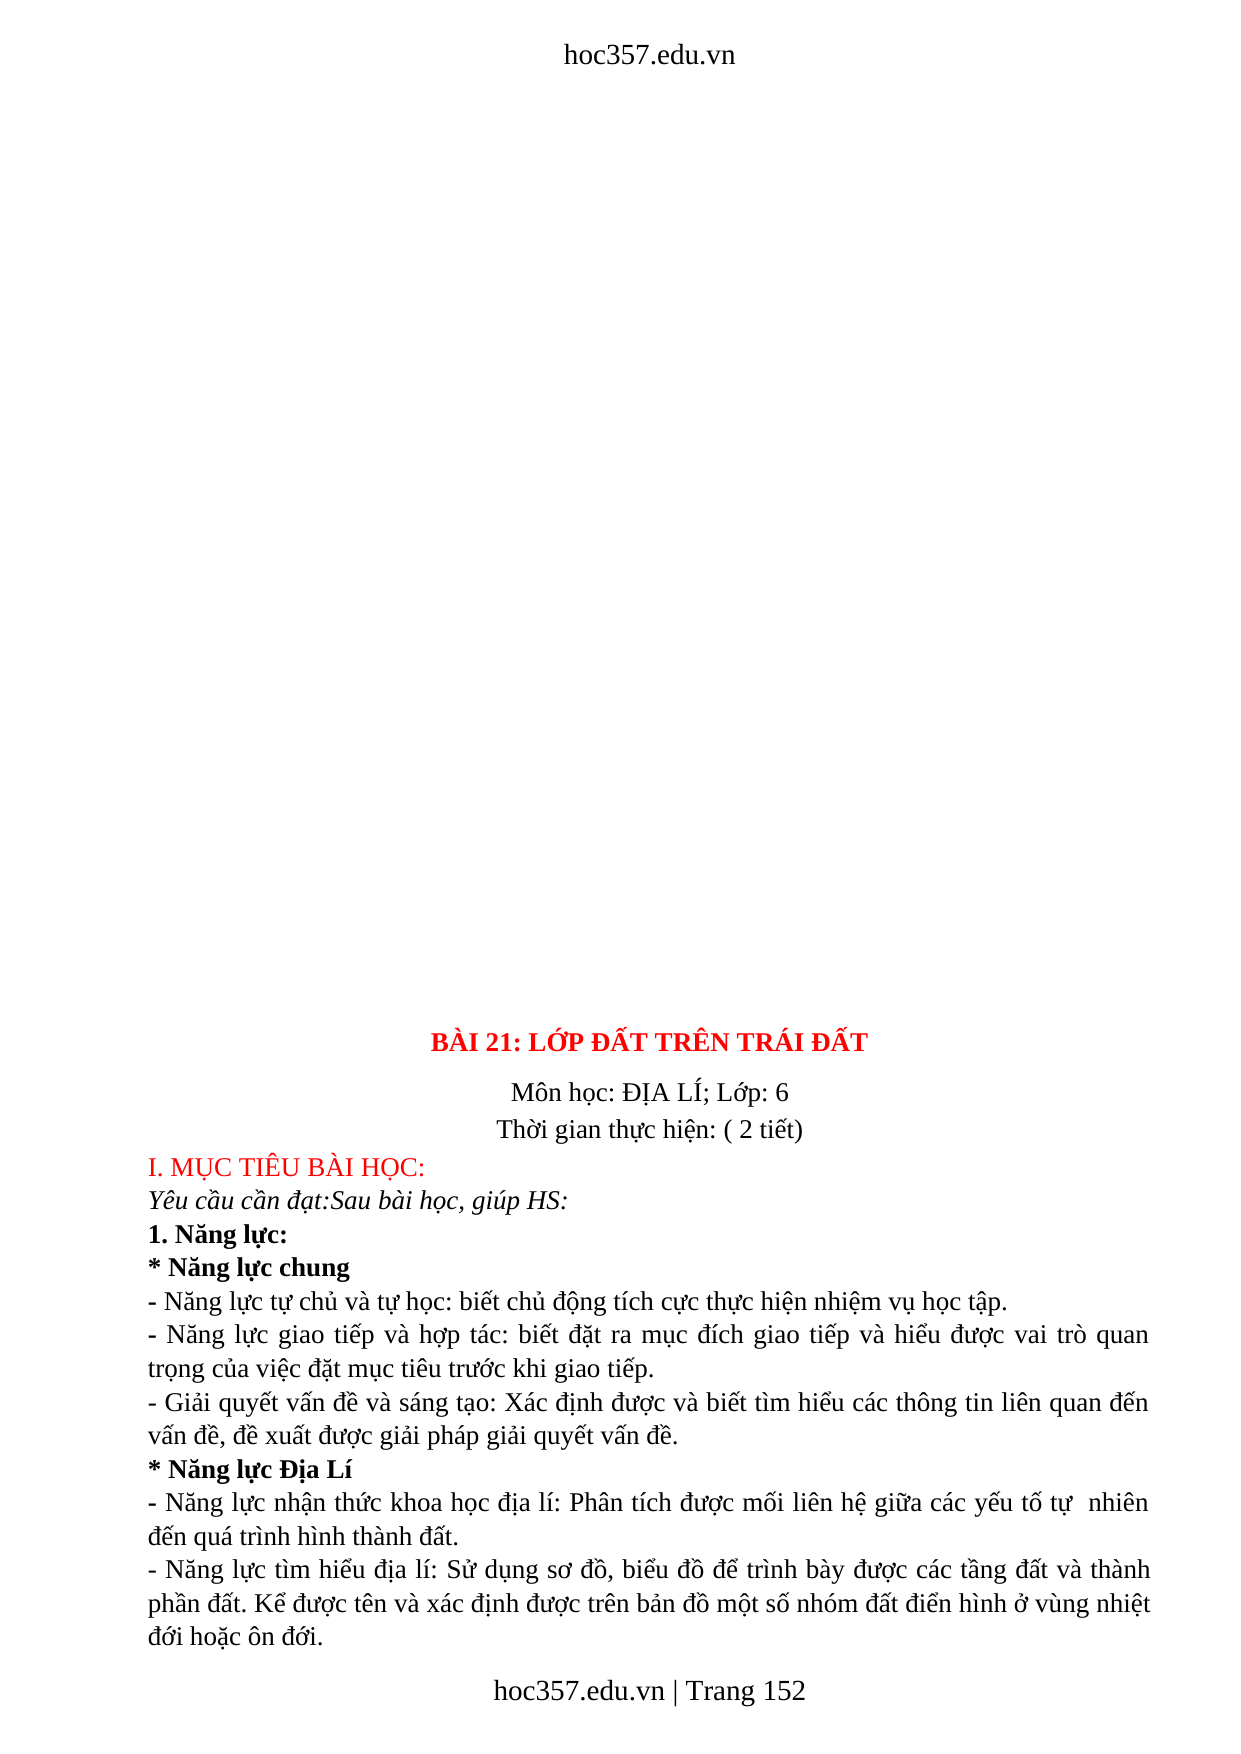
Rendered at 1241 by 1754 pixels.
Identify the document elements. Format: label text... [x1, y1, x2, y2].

text - Năng lực tự chủ và tự học: biết chủ động tích cực thực hiện nhiệm vụ học tập. [148, 1285, 1152, 1316]
text I. MỤC TIÊU BÀI HỌC: [148, 1151, 1152, 1182]
text 1. Năng lực: [148, 1218, 1152, 1249]
text Thời gian thực hiện: ( 2 tiết) [148, 1114, 1152, 1145]
text Yêu cầu cần đạt:Sau bài học, giúp HS: [148, 1184, 1152, 1216]
text - Giải quyết vấn đề và sáng tạo: Xác định được và biết tìm hiểu các thông tin liên quan đến vấn đề, đề xuất được giải pháp giải quyết vấn đề. [148, 1386, 1152, 1450]
text - Năng lực nhận thức khoa học địa lí: Phân tích được mối liên hệ giữa các yếu tố tự nhiên đến quá trình hình thành đất. [148, 1486, 1152, 1551]
text - Năng lực tìm hiểu địa lí: Sử dụng sơ đồ, biểu đồ để trình bày được các tầng đất và thành phần đất. Kể được tên và xác định được trên bản đồ một số nhóm đất điển hình ở vùng nhiệt đới hoặc ôn đới. [148, 1553, 1152, 1652]
text BÀI 21: LỚP ĐẤT TRÊN TRÁI ĐẤT [148, 1026, 1152, 1057]
text * Năng lực Địa Lí [148, 1453, 1152, 1484]
text Môn học: ĐỊA LÍ; Lớp: 6 [148, 1076, 1152, 1107]
text * Năng lực chung [148, 1252, 1152, 1283]
text - Năng lực giao tiếp và hợp tác: biết đặt ra mục đích giao tiếp và hiểu được vai trò quan trọng của việc đặt mục tiêu trước khi giao tiếp. [148, 1319, 1152, 1383]
